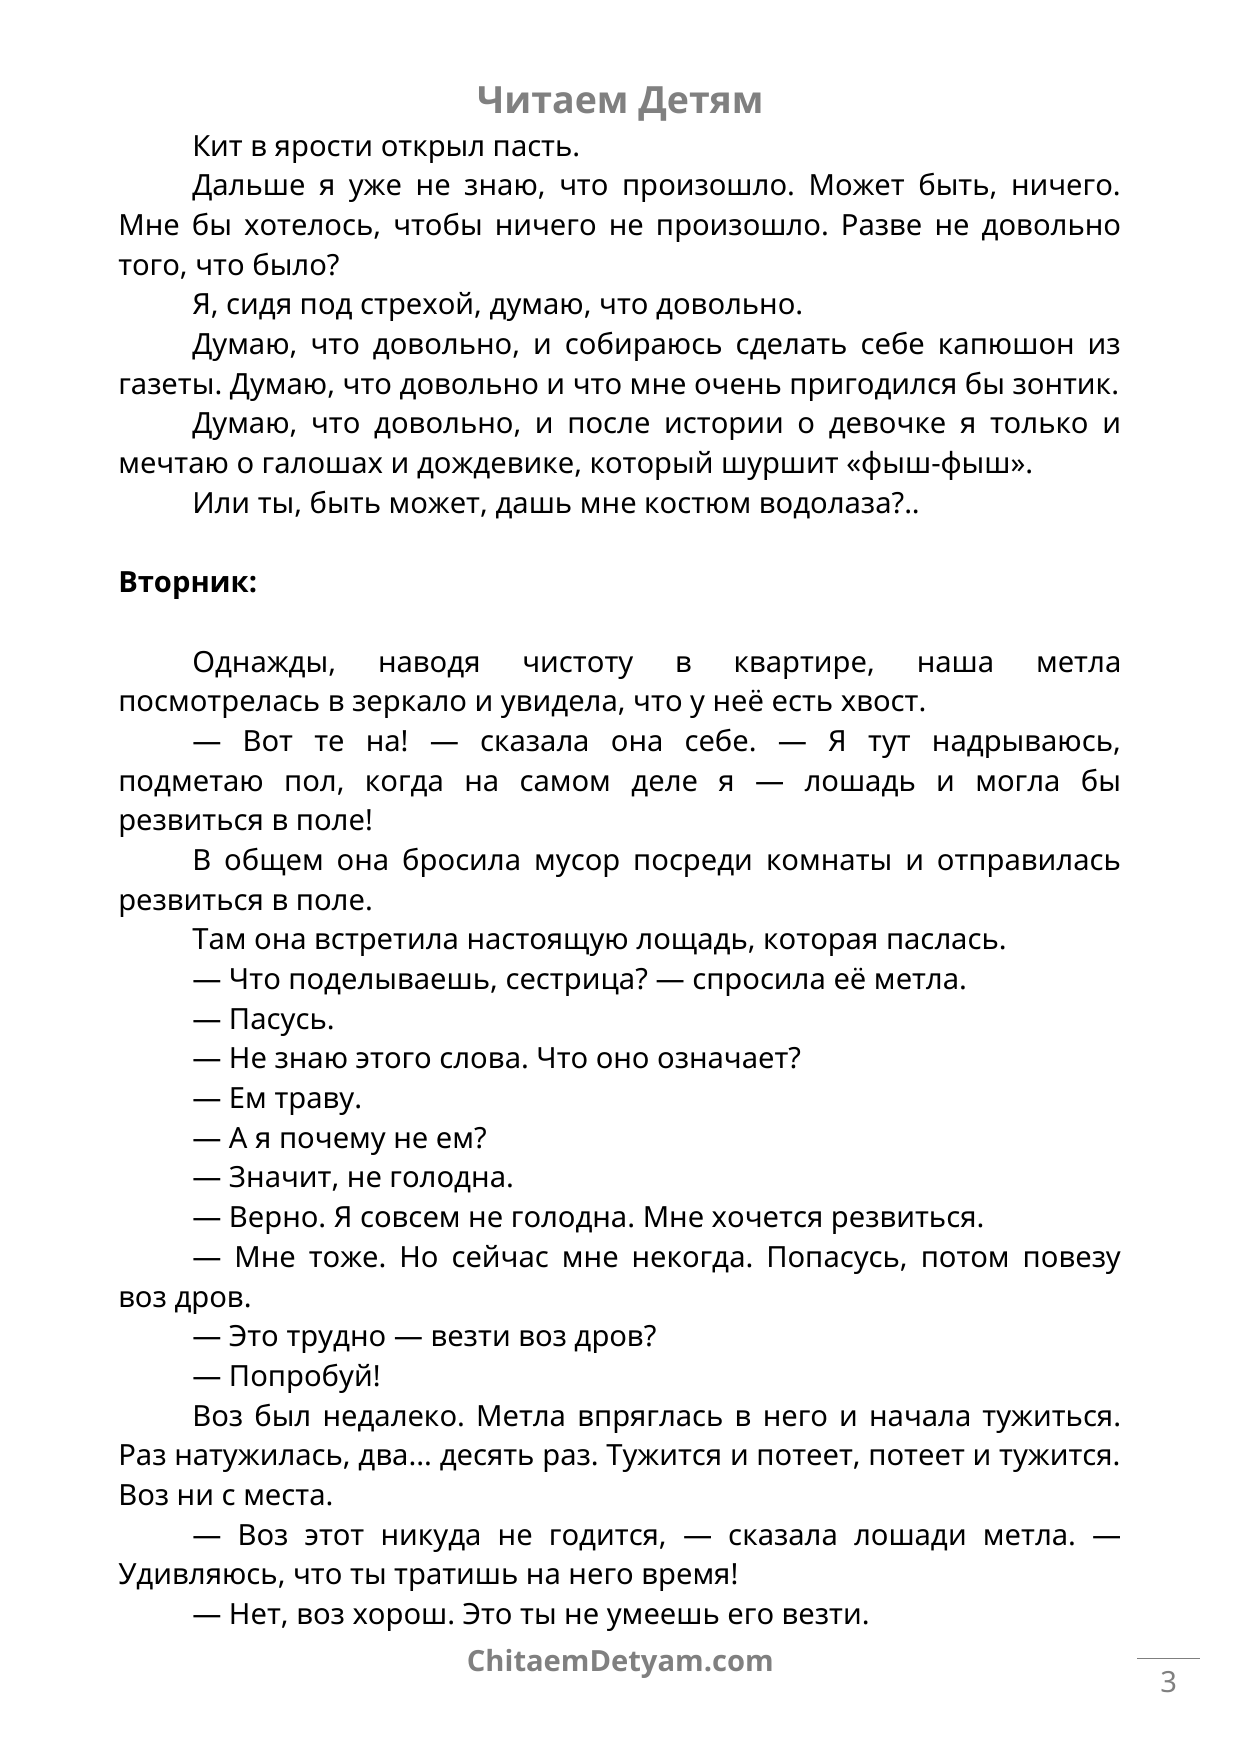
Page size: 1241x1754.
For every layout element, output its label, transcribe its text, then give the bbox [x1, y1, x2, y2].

text Думаю, что довольно, и собираюсь сделать себе капюшон из газеты. Думаю, что довольно и что мне очень пригодился бы зонтик. [118, 323, 1122, 403]
text Там она встретила настоящую лощадь, которая паслась. [118, 919, 1122, 958]
text Однажды, наводя чистоту в квартире, наша метла посмотрелась в зеркало и увидела, что у неё есть хвост. [118, 641, 1122, 720]
text — Верно. Я совсем не голодна. Мне хочется резвиться. [118, 1196, 1122, 1236]
text — Пасусь. [118, 998, 1122, 1038]
text Думаю, что довольно, и после истории о девочке я только и мечтаю о галошах и дождевике, который шуршит «фыш-фыш». [118, 403, 1122, 482]
text — Вот те на! — сказала она себе. — Я тут надрываюсь, подметаю пол, когда на самом деле я — лошадь и могла бы резвиться в поле! [118, 720, 1122, 839]
text — Нет, воз хорош. Это ты не умеешь его везти. [118, 1593, 1122, 1633]
text Я, сидя под стрехой, думаю, что довольно. [118, 284, 1122, 323]
text В общем она бросила мусор посреди комнаты и отправилась резвиться в поле. [118, 839, 1122, 919]
text Или ты, быть может, дашь мне костюм водолаза?.. [118, 482, 1122, 522]
text — Воз этот никуда не годится, — сказала лошади метла. — Удивляюсь, что ты тратишь на него время! [118, 1514, 1122, 1593]
text — А я почему не ем? [118, 1117, 1122, 1157]
text — Ем траву. [118, 1077, 1122, 1117]
text Дальше я уже не знаю, что произошло. Может быть, ничего. Мне бы хотелось, чтобы ничего не произошло. Разве не довольно того, что было? [118, 164, 1122, 284]
text — Это трудно — везти воз дров? [118, 1316, 1122, 1355]
text — Не знаю этого слова. Что оно означает? [118, 1038, 1122, 1077]
text — Что поделываешь, сестрица? — спросила её метла. [118, 958, 1122, 998]
subtitle Вторник: [118, 561, 1122, 601]
text — Мне тоже. Но сейчас мне некогда. Попасусь, потом повезу воз дров. [118, 1236, 1122, 1316]
text — Попробуй! [118, 1355, 1122, 1395]
text — Значит, не голодна. [118, 1157, 1122, 1196]
text Воз был недалеко. Метла впряглась в него и начала тужиться. Раз натужилась, два... десять раз. Тужится и потеет, потеет и тужится. Воз ни с места. [118, 1395, 1122, 1514]
text Кит в ярости открыл пасть. [118, 125, 1122, 164]
